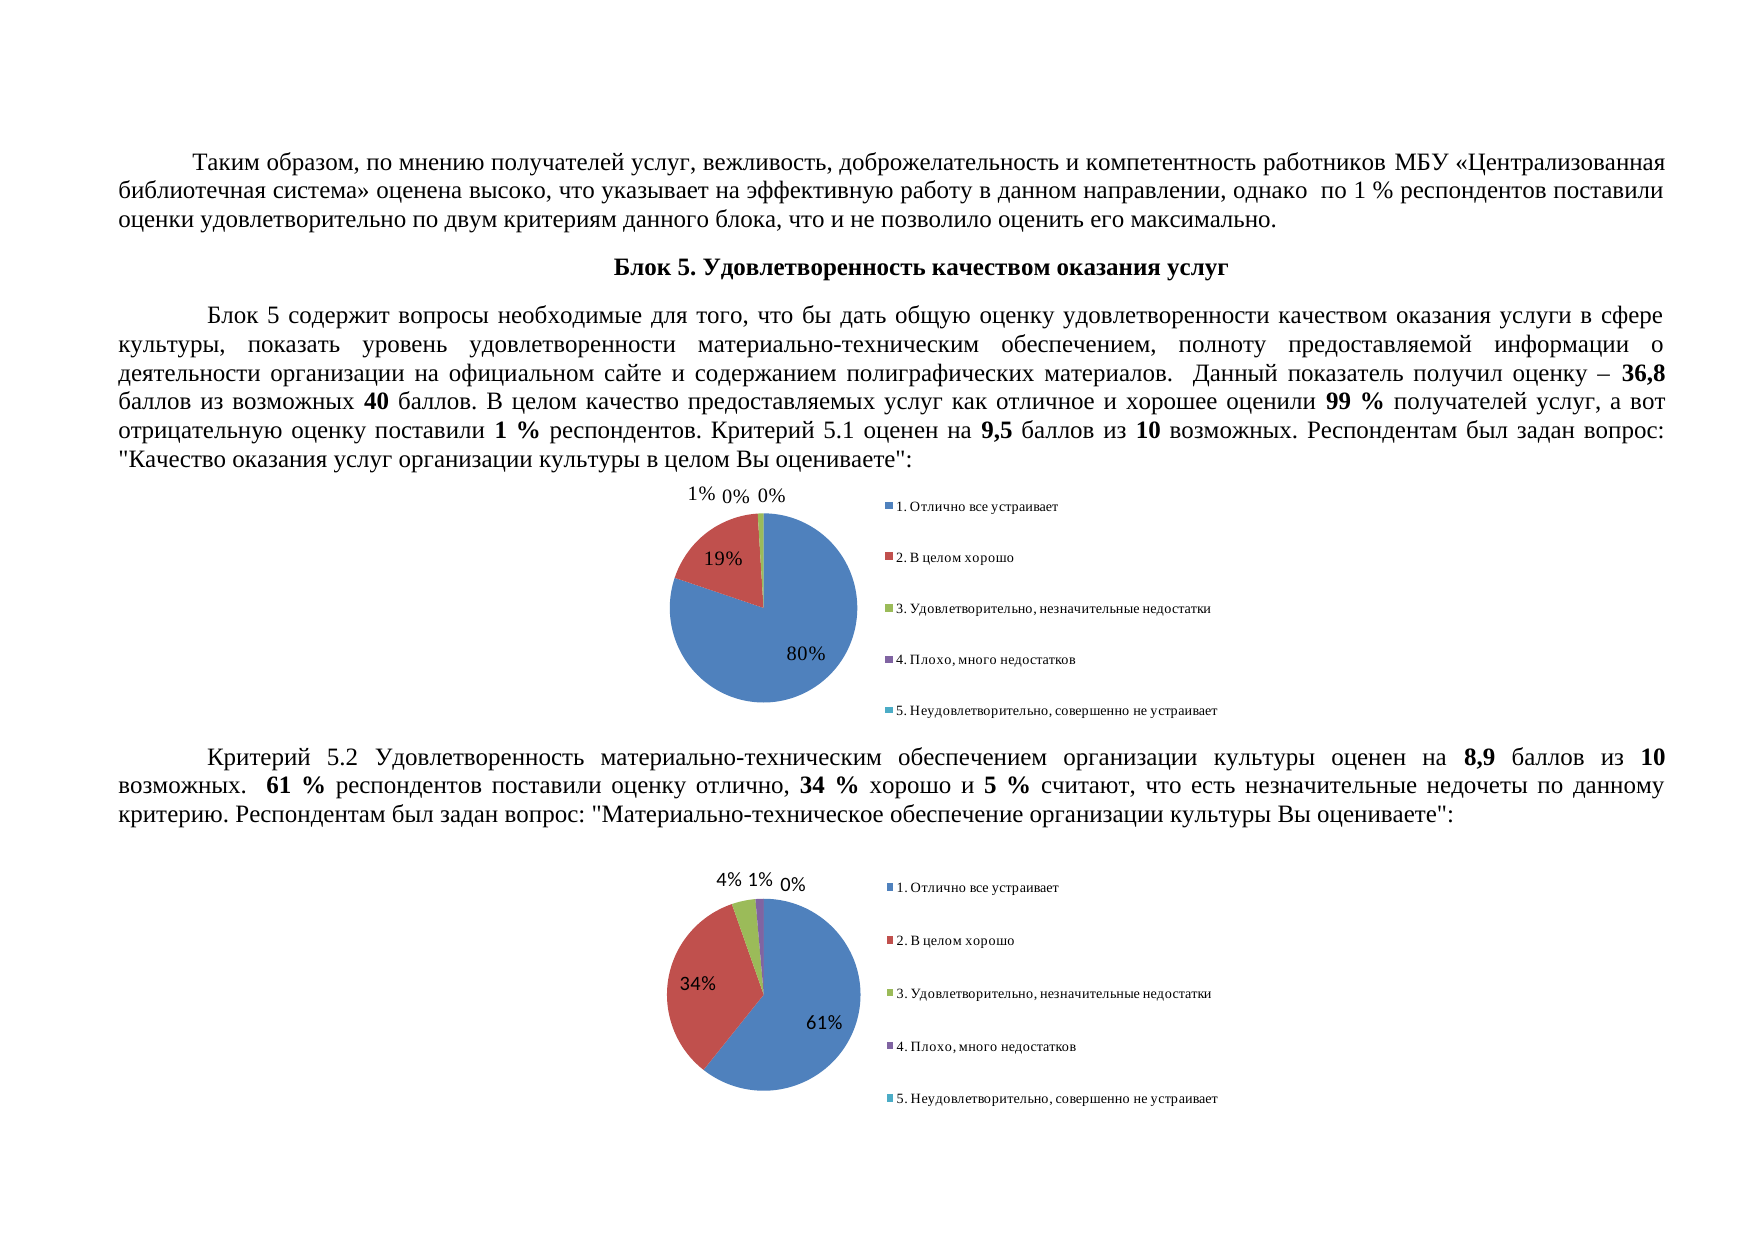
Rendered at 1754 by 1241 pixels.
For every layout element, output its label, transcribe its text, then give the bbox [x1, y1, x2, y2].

text Блок 5. Удовлетворенность качеством оказания услуг [118, 252, 1665, 281]
text Критерий 5.2 Удовлетворенность материально-техническим обеспечением организации культуры оценен на 8,9 баллов из 10 возможных. 61 % респондентов поставили оценку отлично, 34 % хорошо и 5 % считают, что есть незначительные недочеты по данному критерию. Респондентам был задан вопрос: "Материально-техническое обеспечение организации культуры Вы оцениваете": [118, 742, 1665, 828]
text Таким образом, по мнению получателей услуг, вежливость, доброжелательность и компетентность работников МБУ «Централизованная библиотечная система» оценена высоко, что указывает на эффективную работу в данном направлении, однако по 1 % респондентов поставили оценки удовлетворительно по двум критериям данного блока, что и не позволило оценить его максимально. [118, 147, 1665, 233]
text Блок 5 содержит вопросы необходимые для того, что бы дать общую оценку удовлетворенности качеством оказания услуги в сфере культуры, показать уровень удовлетворенности материально-техническим обеспечением, полноту предоставляемой информации о деятельности организации на официальном сайте и содержанием полиграфических материалов. Данный показатель получил оценку – 36,8 баллов из возможных 40 баллов. В целом качество предоставляемых услуг как отличное и хорошее оценили 99 % получателей услуг, а вот отрицательную оценку поставили 1 % респондентов. Критерий 5.1 оценен на 9,5 баллов из 10 возможных. Респондентам был задан вопрос: "Качество оказания услуг организации культуры в целом Вы оцениваете": [118, 300, 1665, 473]
